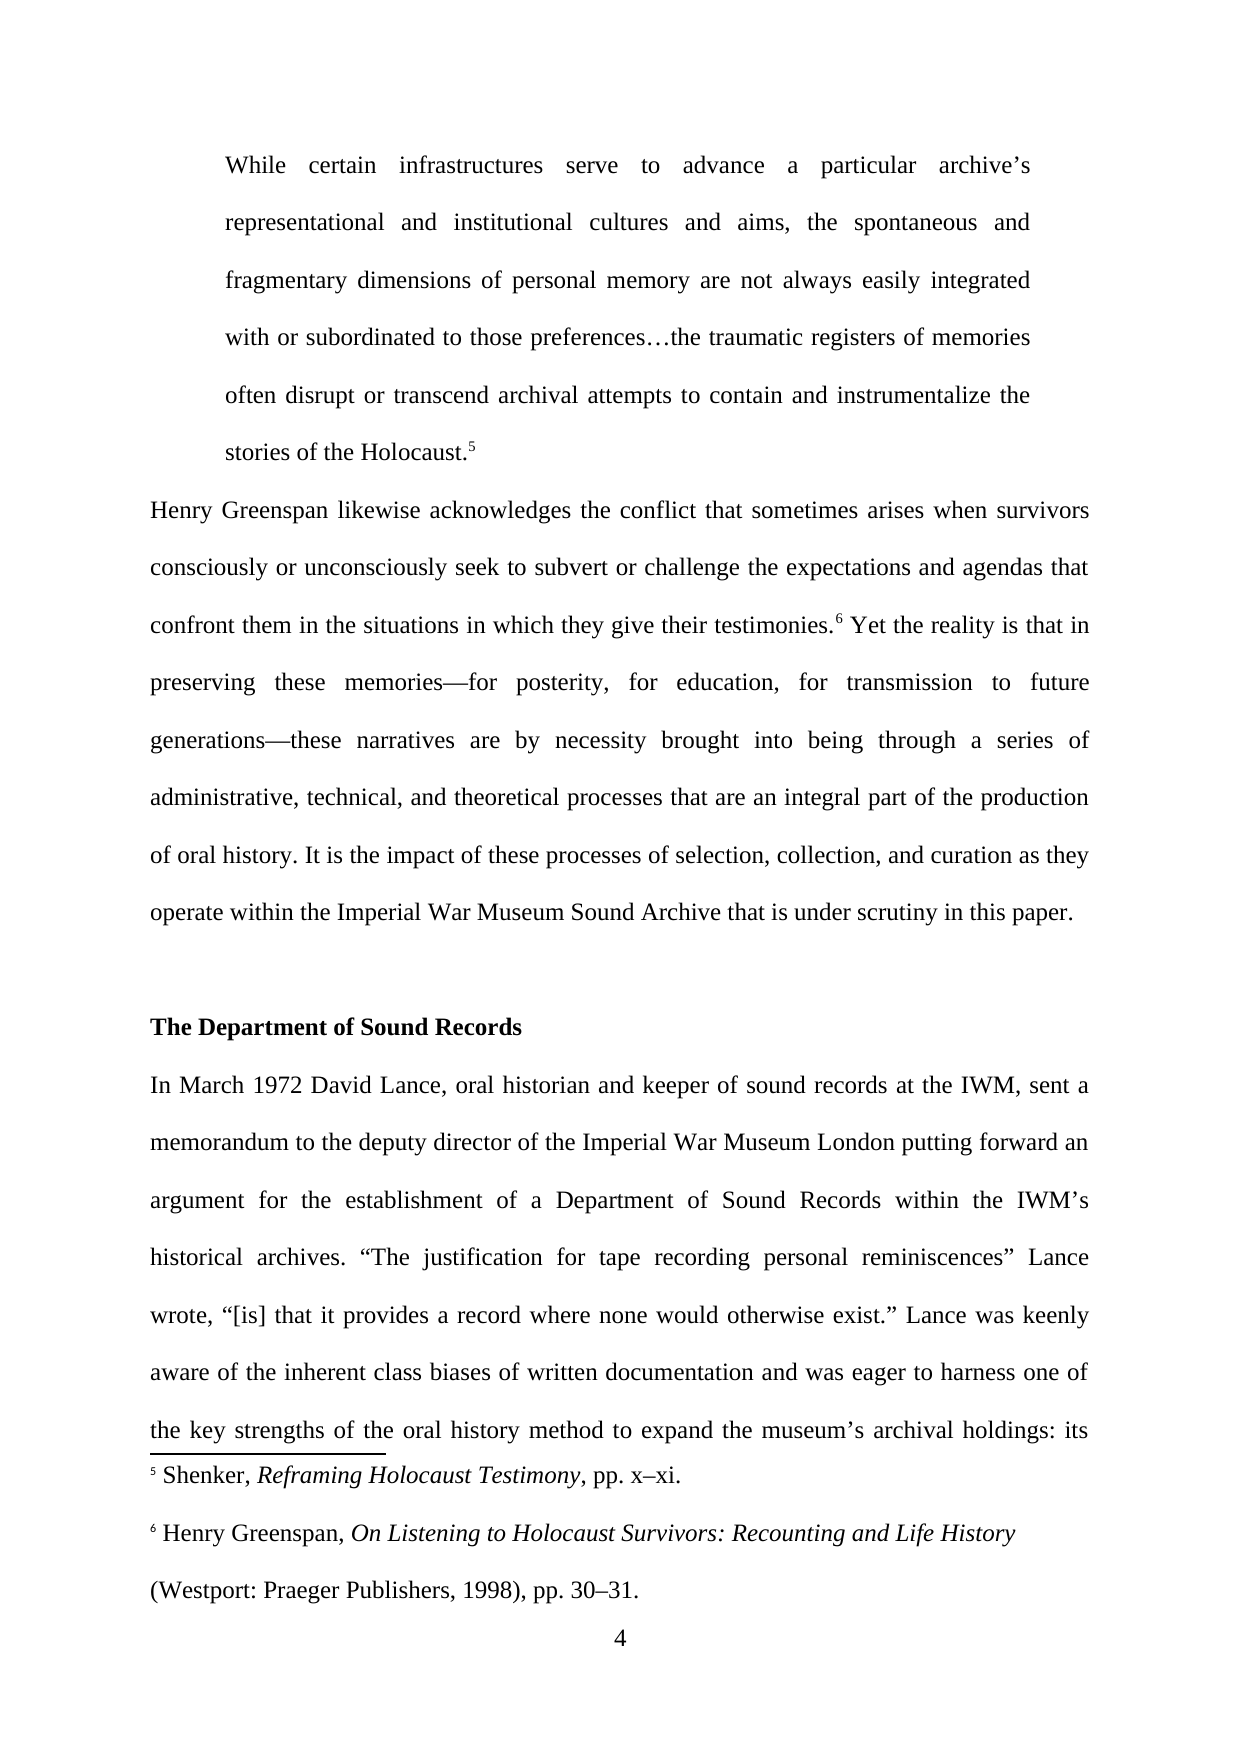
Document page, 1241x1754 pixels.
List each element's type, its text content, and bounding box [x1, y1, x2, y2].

text The Department of Sound Records [150, 1012, 1090, 1041]
text While certain infrastructures serve to advance a particular archive’s representational and institutional cultures and aims, the spontaneous and fragmentary dimensions of personal memory are not always easily integrated with or subordinated to those preferences…the traumatic registers of memories often disrupt or transcend archival attempts to contain and instrumentalize the stories of the Holocaust. [225, 150, 1031, 466]
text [150, 1070, 1090, 1444]
text Henry Greenspan likewise acknowledges the conflict that sometimes arises when survivors consciously or unconsciously seek to subvert or challenge the expectations and agendas that confront them in the situations in which they give their testimonies. Yet the reality is that in preserving these memories—for posterity, for education, for transmission to future generations—these narratives are by necessity brought into being through a series of administrative, technical, and theoretical processes that are an integral part of the production of oral history. It is the impact of these processes of selection, collection, and curation as they operate within the Imperial War Museum Sound Archive that is under scrutiny in this paper. [150, 495, 1090, 926]
